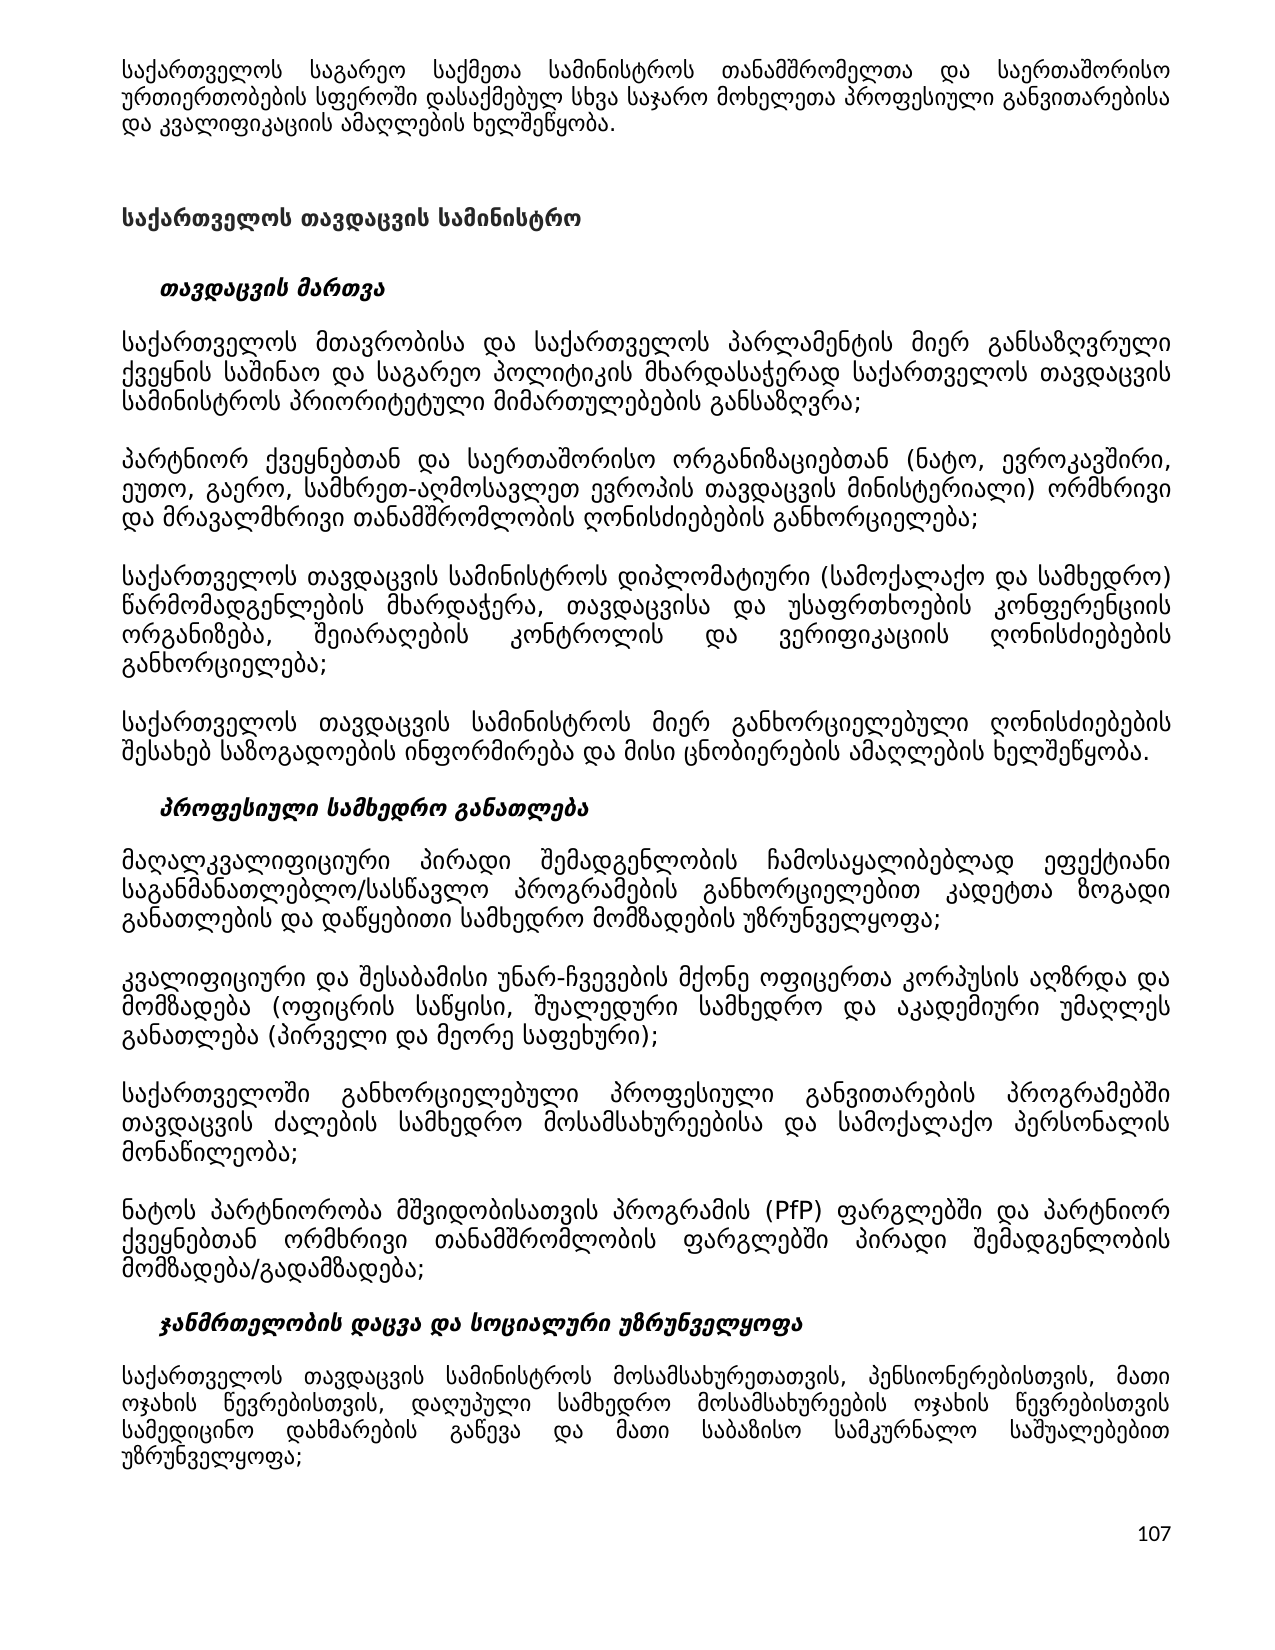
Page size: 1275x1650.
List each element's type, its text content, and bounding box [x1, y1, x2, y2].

text საქართველოს თავდაცვის სამინისტროს დიპლომატიური (სამოქალაქო და სამხედრო) წარმომადგენლების მხარდაჭერა, თავდაცვისა და უსაფრთხოების კონფერენციის ორგანიზება, შეიარაღების კონტროლის და ვერიფიკაციის ღონისძიებების განხორციელება; [121, 533, 1171, 679]
text საქართველოს მთავრობისა და საქართველოს პარლამენტის მიერ განსაზღვრული ქვეყნის საშინაო და საგარეო პოლიტიკის მხარდასაჭერად საქართველოს თავდაცვის სამინისტროს პრიორიტეტული მიმართულებების განსაზღვრა; [121, 329, 1171, 416]
text საქართველოს საგარეო საქმეთა სამინისტროს თანამშრომელთა და საერთაშორისო ურთიერთობების სფეროში დასაქმებულ სხვა საჯარო მოხელეთა პროფესიული განვითარებისა და კვალიფიკაციის ამაღლების ხელშეწყობა. [121, 57, 1171, 137]
text მაღალკვალიფიციური პირადი შემადგენლობის ჩამოსაყალიბებლად ეფექტიანი საგანმანათლებლო/სასწავლო პროგრამების განხორციელებით კადეტთა ზოგადი განათლების და დაწყებითი სამხედრო მომზადების უზრუნველყოფა; [121, 846, 1171, 933]
subtitle საქართველოს თავდაცვის სამინისტრო [121, 205, 1171, 232]
subtitle თავდაცვის მართვა [159, 275, 1171, 302]
text ნატოს პარტნიორობა მშვიდობისათვის პროგრამის (PfP) ფარგლებში და პარტნიორ ქვეყნებთან ორმხრივი თანამშრომლობის ფარგლებში პირადი შემადგენლობის მომზადება/გადამზადება; [121, 1167, 1171, 1283]
text კვალიფიციური და შესაბამისი უნარ-ჩვევების მქონე ოფიცერთა კორპუსის აღზრდა და მომზადება (ოფიცრის საწყისი, შუალედური სამხედრო და აკადემიური უმაღლეს განათლება (პირველი და მეორე საფეხური); [121, 933, 1171, 1050]
subtitle პროფესიული სამხედრო განათლება [159, 795, 1171, 822]
text საქართველოს თავდაცვის სამინისტროს მიერ განხორციელებული ღონისძიებების შესახებ საზოგადოების ინფორმირება და მისი ცნობიერების ამაღლების ხელშეწყობა. [121, 679, 1171, 766]
subtitle ჯანმრთელობის დაცვა და სოციალური უზრუნველყოფა [159, 1310, 1171, 1337]
text საქართველოს თავდაცვის სამინისტროს მოსამსახურეთათვის, პენსიონერებისთვის, მათი ოჯახის წევრებისთვის, დაღუპული სამხედრო მოსამსახურეების ოჯახის წევრებისთვის სამედიცინო დახმარების გაწევა და მათი საბაზისო სამკურნალო საშუალებებით უზრუნველყოფა; [121, 1363, 1171, 1470]
text პარტნიორ ქვეყნებთან და საერთაშორისო ორგანიზაციებთან (ნატო, ევროკავშირი, ეუთო, გაერო, სამხრეთ-აღმოსავლეთ ევროპის თავდაცვის მინისტერიალი) ორმხრივი და მრავალმხრივი თანამშრომლობის ღონისძიებების განხორციელება; [121, 416, 1171, 533]
text საქართველოში განხორციელებული პროფესიული განვითარების პროგრამებში თავდაცვის ძალების სამხედრო მოსამსახურეებისა და სამოქალაქო პერსონალის მონაწილეობა; [121, 1050, 1171, 1167]
